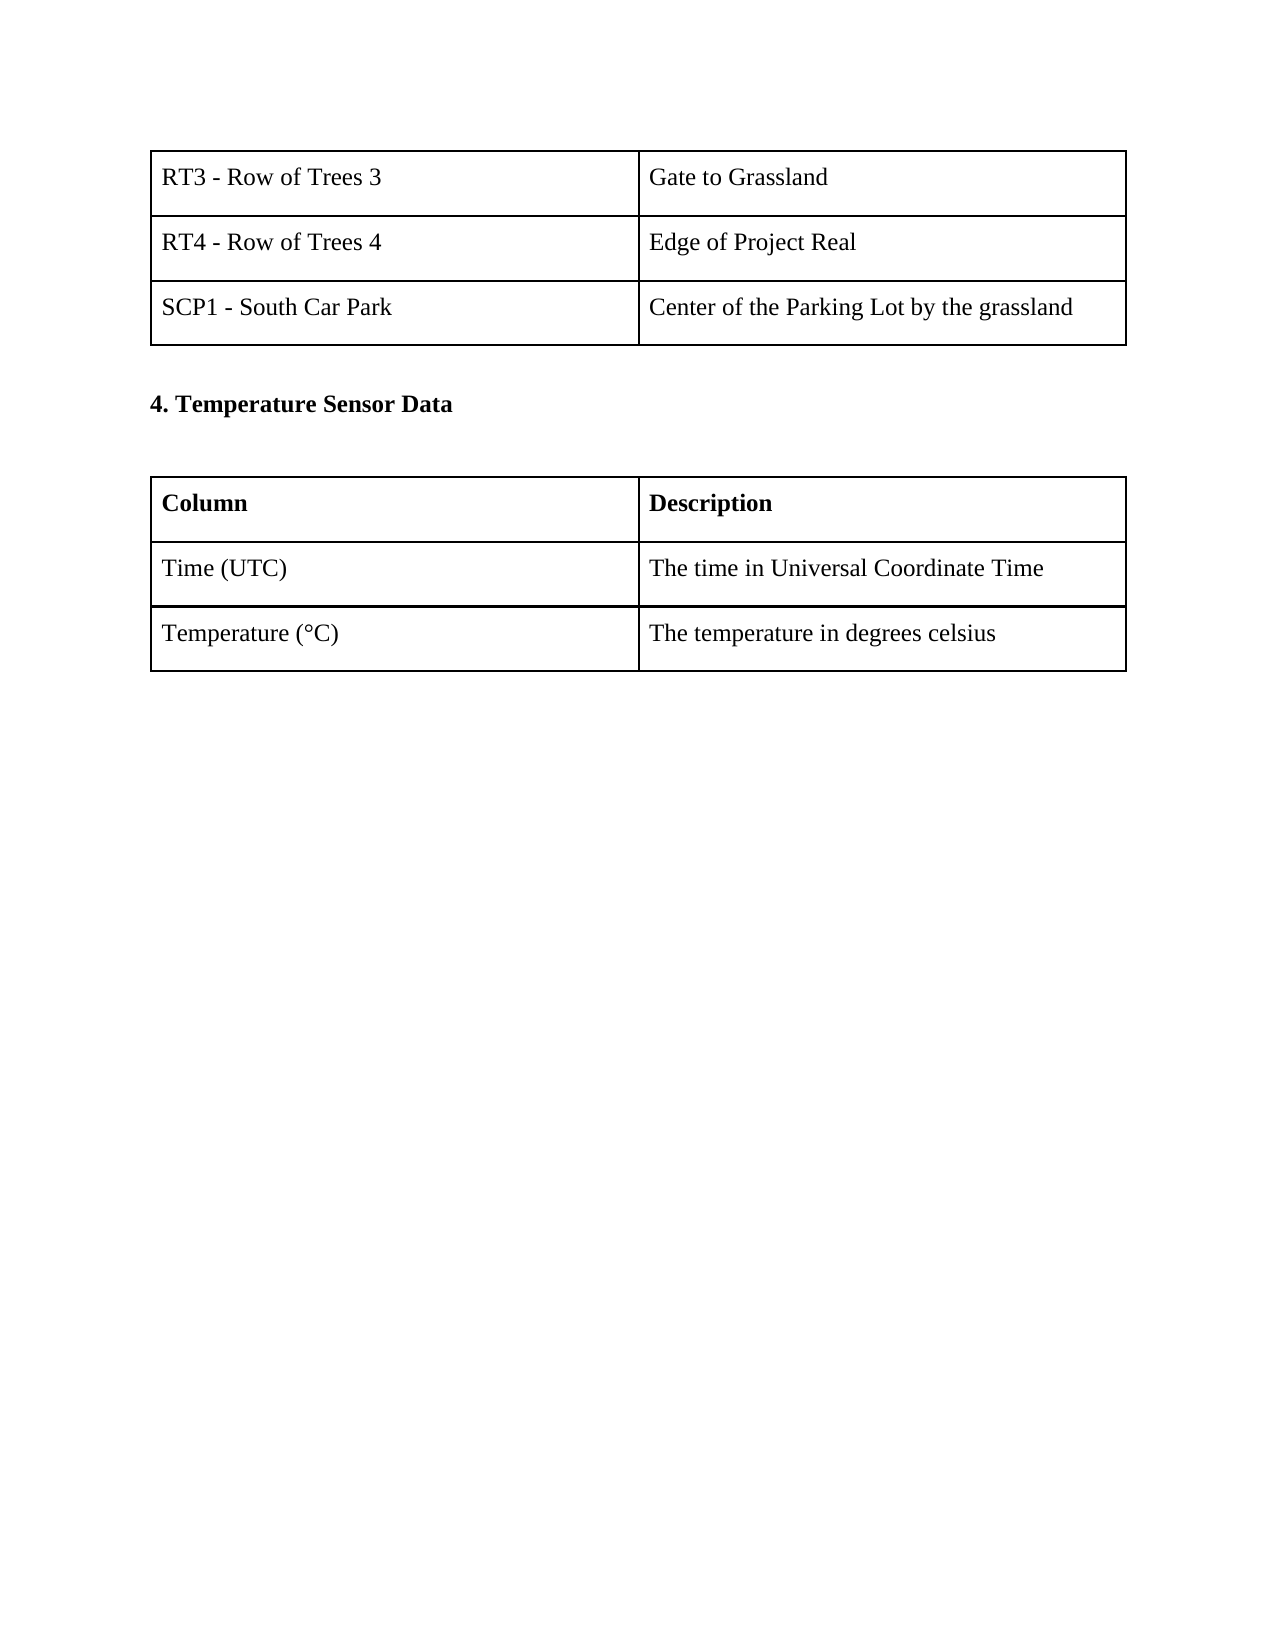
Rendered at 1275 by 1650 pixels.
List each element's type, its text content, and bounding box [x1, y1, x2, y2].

table_cell The time in Universal Coordinate Time [640, 543, 1125, 605]
table_cell RT4 - Row of Trees 4 [152, 217, 638, 279]
table_cell Gate to Grassland [640, 152, 1125, 215]
table_cell RT3 - Row of Trees 3 [152, 152, 638, 215]
table_cell The temperature in degrees celsius [640, 608, 1125, 670]
table_cell Edge of Project Real [640, 217, 1125, 279]
table_cell SCP1 - South Car Park [152, 282, 638, 344]
table_cell Temperature (°C) [152, 608, 638, 670]
table_header Column [152, 478, 638, 541]
subtitle 4. Temperature Sensor Data [150, 389, 1125, 418]
table_cell Center of the Parking Lot by the grassland [640, 282, 1125, 344]
table_cell Time (UTC) [152, 543, 638, 605]
table_header Description [640, 478, 1125, 541]
